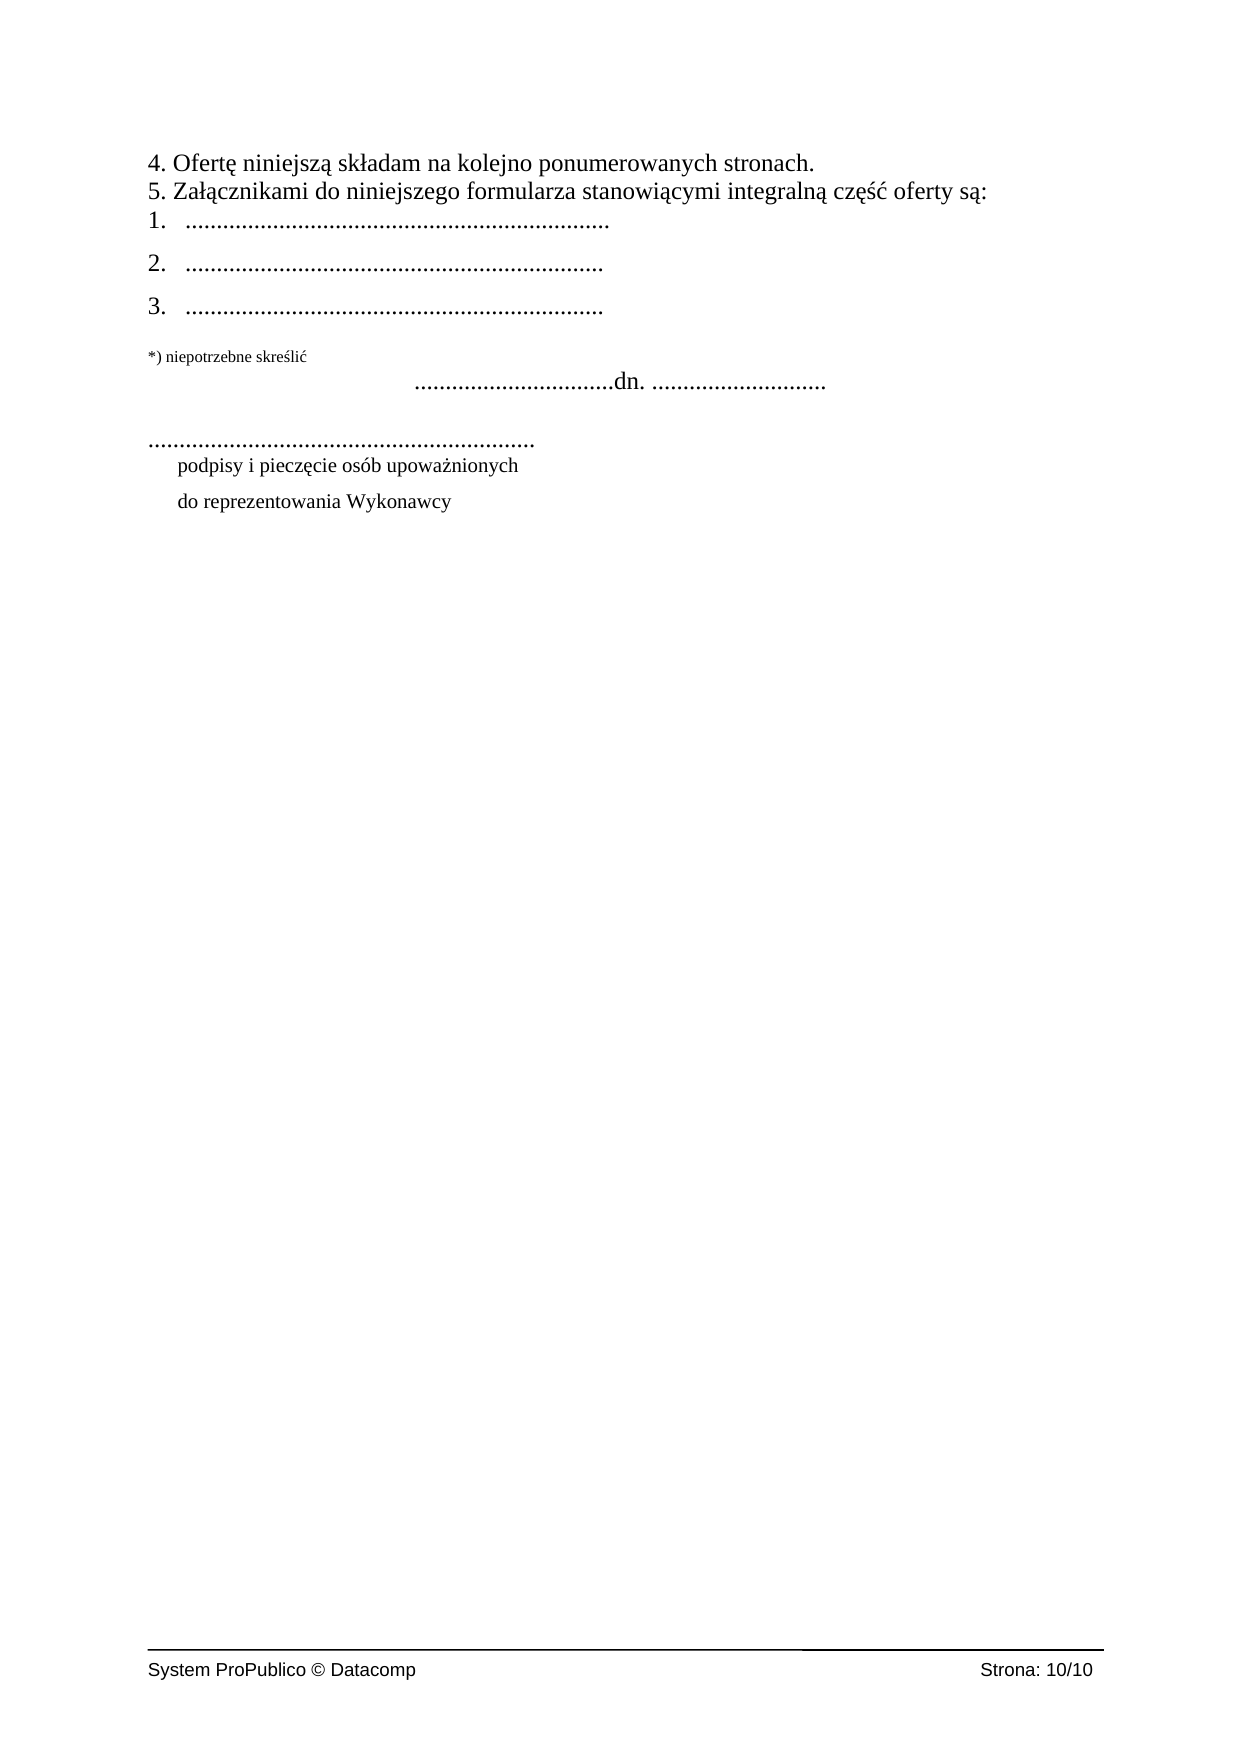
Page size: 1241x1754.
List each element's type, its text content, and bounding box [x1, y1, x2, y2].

text *) niepotrzebne skreślić [148, 347, 1092, 366]
text ................................dn. ............................ [148, 366, 1092, 395]
text 4. Ofertę niniejszą składam na kolejno ponumerowanych stronach. [148, 148, 1092, 176]
text do reprezentowania Wykonawcy [177, 489, 1092, 513]
text 5. Załącznikami do niniejszego formularza stanowiącymi integralną część oferty są: [148, 176, 1092, 205]
text podpisy i pieczęcie osób upoważnionych [177, 452, 1092, 477]
list .................................................................... [148, 205, 1092, 234]
list ................................................................... [148, 291, 1092, 320]
text .............................................................. [148, 424, 1092, 452]
list ................................................................... [148, 248, 1092, 277]
